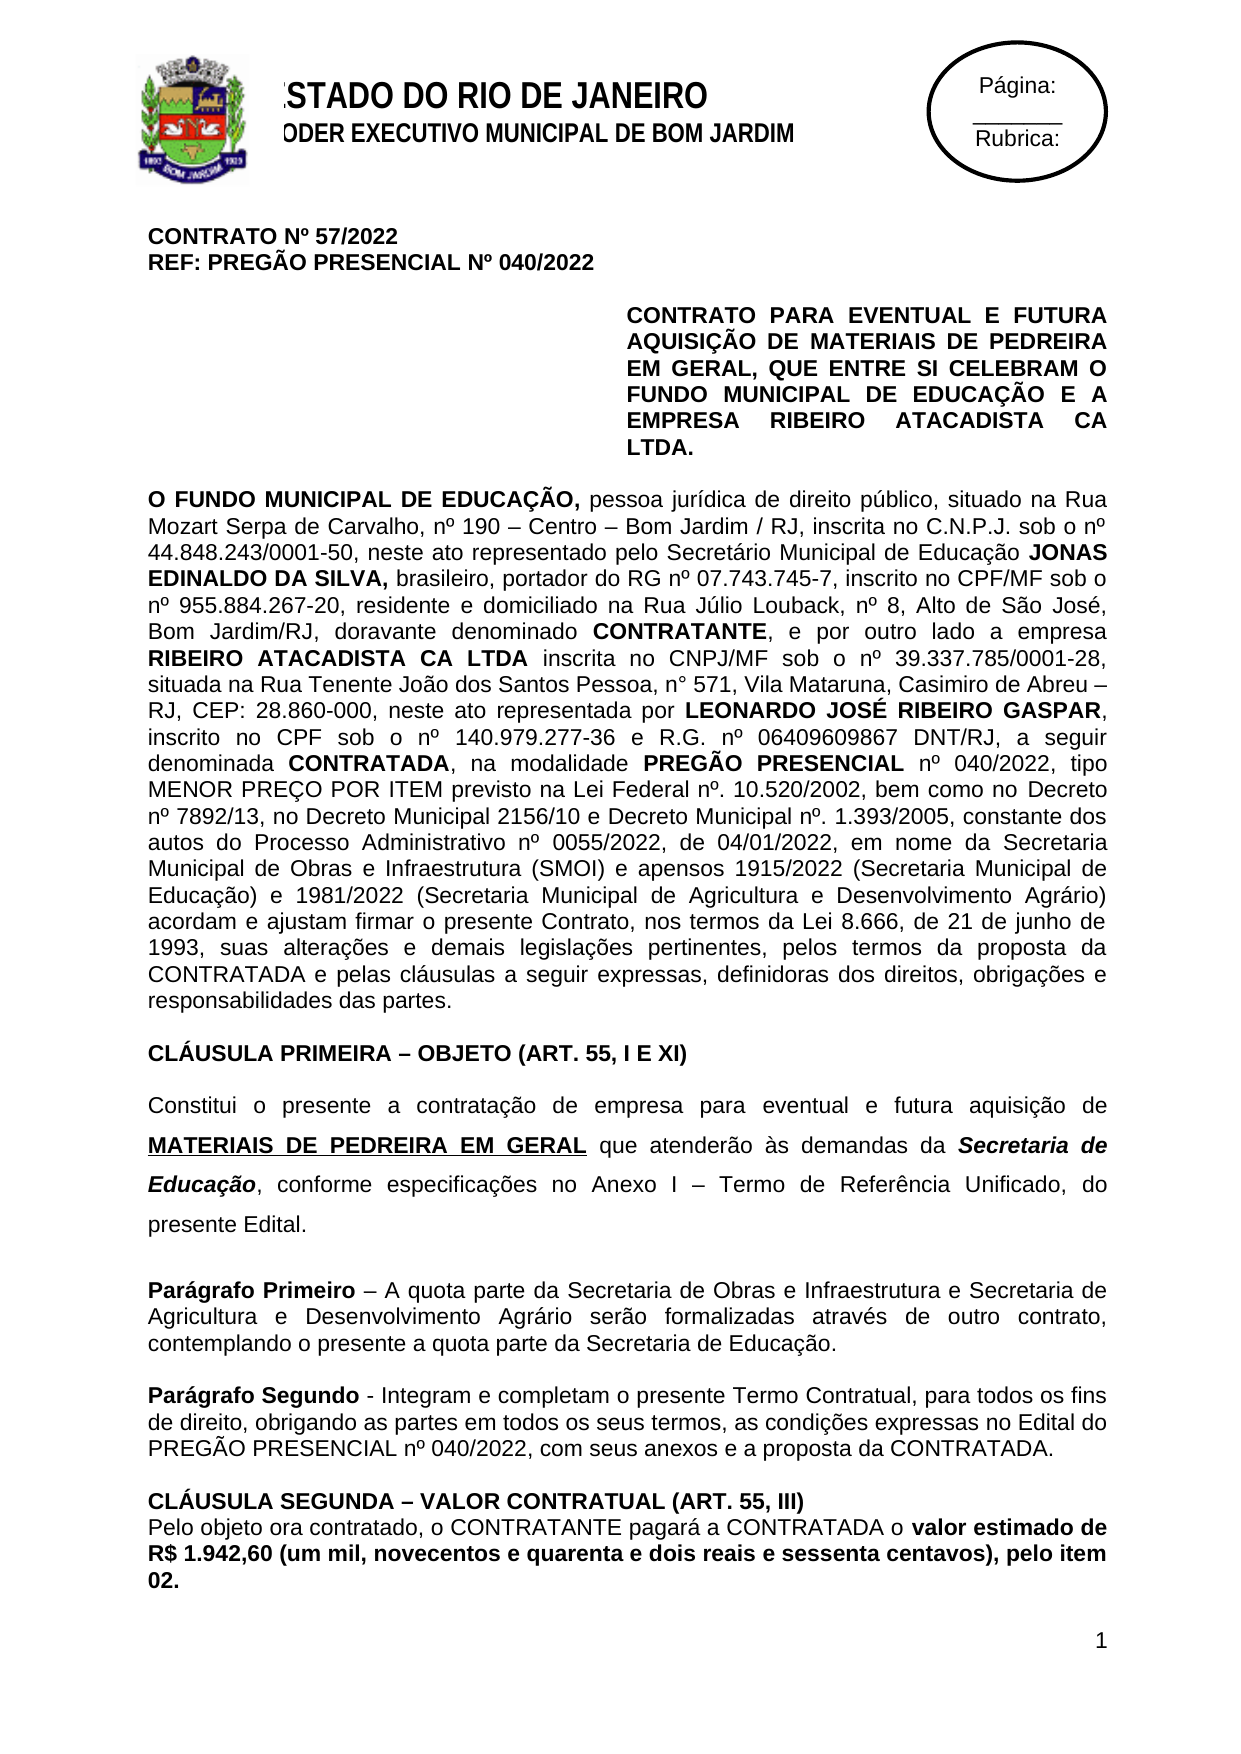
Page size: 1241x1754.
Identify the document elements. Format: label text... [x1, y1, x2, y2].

text Constitui o presente a contratação de empresa para eventual e futura aquisição de MATERIAIS DE PEDREIRA EM GERAL que atenderão às demandas da Secretaria de Educação, conforme especificações no Anexo I – Termo de Referência Unificado, do presente Edital. [148, 1092, 1107, 1237]
text CONTRATO PARA , QUE ENTRE SI CELEBRAM O FUNDO MUNICIPAL DE EDUCAÇÃO E A EMPRESA RIBEIRO ATACADISTA CA LTDA. [626, 302, 1107, 460]
text REF: Nº [148, 249, 1107, 276]
text Parágrafo Primeiro – A quota parte da Secretaria de Obras e Infraestrutura e Secretaria de Agricultura e Desenvolvimento Agrário serão formalizadas através de outro contrato, contemplando o presente a quota parte da Secretaria de Educação. [148, 1277, 1107, 1356]
text Parágrafo Segundo - Integram e completam o presente Termo Contratual, para todos os fins de direito, obrigando as partes em todos os seus termos, as condições expressas no Edital do nº , com seus anexos e a proposta da CONTRATADA. [148, 1382, 1107, 1461]
text CLÁUSULA SEGUNDA – VALOR CONTRATUAL (ART. 55, III) [148, 1488, 1107, 1514]
text Pelo objeto ora contratado, o CONTRATANTE pagará a CONTRATADA o valor estimado de R$ 1.942,60 (um mil, novecentos e quarenta e dois reais e sessenta centavos), pelo item 02. [148, 1514, 1107, 1593]
text CLÁUSULA PRIMEIRA – OBJETO (ART. 55, I E XI) [148, 1040, 1107, 1066]
text CONTRATO Nº / [148, 201, 1107, 249]
text O FUNDO MUNICIPAL DE EDUCAÇÃO, pessoa jurídica de direito público, situado na Rua Mozart Serpa de Carvalho, nº 190 – Centro – Bom Jardim / RJ, inscrita no C.N.P.J. sob o nº 44.848.243/0001-50, neste ato representado pelo Secretário Municipal de Educação JONAS EDINALDO DA SILVA, brasileiro, portador do RG nº 07.743.745-7, inscrito no CPF/MF sob o nº 955.884.267-20, residente e domiciliado na Rua Júlio Louback, nº 8, Alto de São José, Bom Jardim/RJ, doravante denominado CONTRATANTE, e por outro lado a empresa RIBEIRO ATACADISTA CA LTDA inscrita no CNPJ/MF sob o nº 39.337.785/0001-28, situada na Rua Tenente João dos Santos Pessoa, n° 571, Vila Mataruna, Casimiro de Abreu – RJ, CEP: 28.860-000, neste ato representada por , inscrito no CPF sob o nº 140.979.277-36 e R.G. nº 06409609867 DNT/RJ, a seguir denominada CONTRATADA, na modalidade nº , tipo MENOR PREÇO POR ITEM previsto na Lei Federal nº. 10.520/2002, bem como no Decreto nº 7892/13, no Decreto Municipal 2156/10 e Decreto Municipal nº. 1.393/2005, constante dos autos do Processo Administrativo nº 0055/2022, de 04/01/2022, em nome da acordam e ajustam firmar o presente Contrato, nos termos da Lei 8.666, de 21 de junho de 1993, suas alterações e demais legislações pertinentes, pelos termos da proposta da CONTRATADA e pelas cláusulas a seguir expressas, definidoras dos direitos, obrigações e responsabilidades das partes. [148, 486, 1107, 1013]
